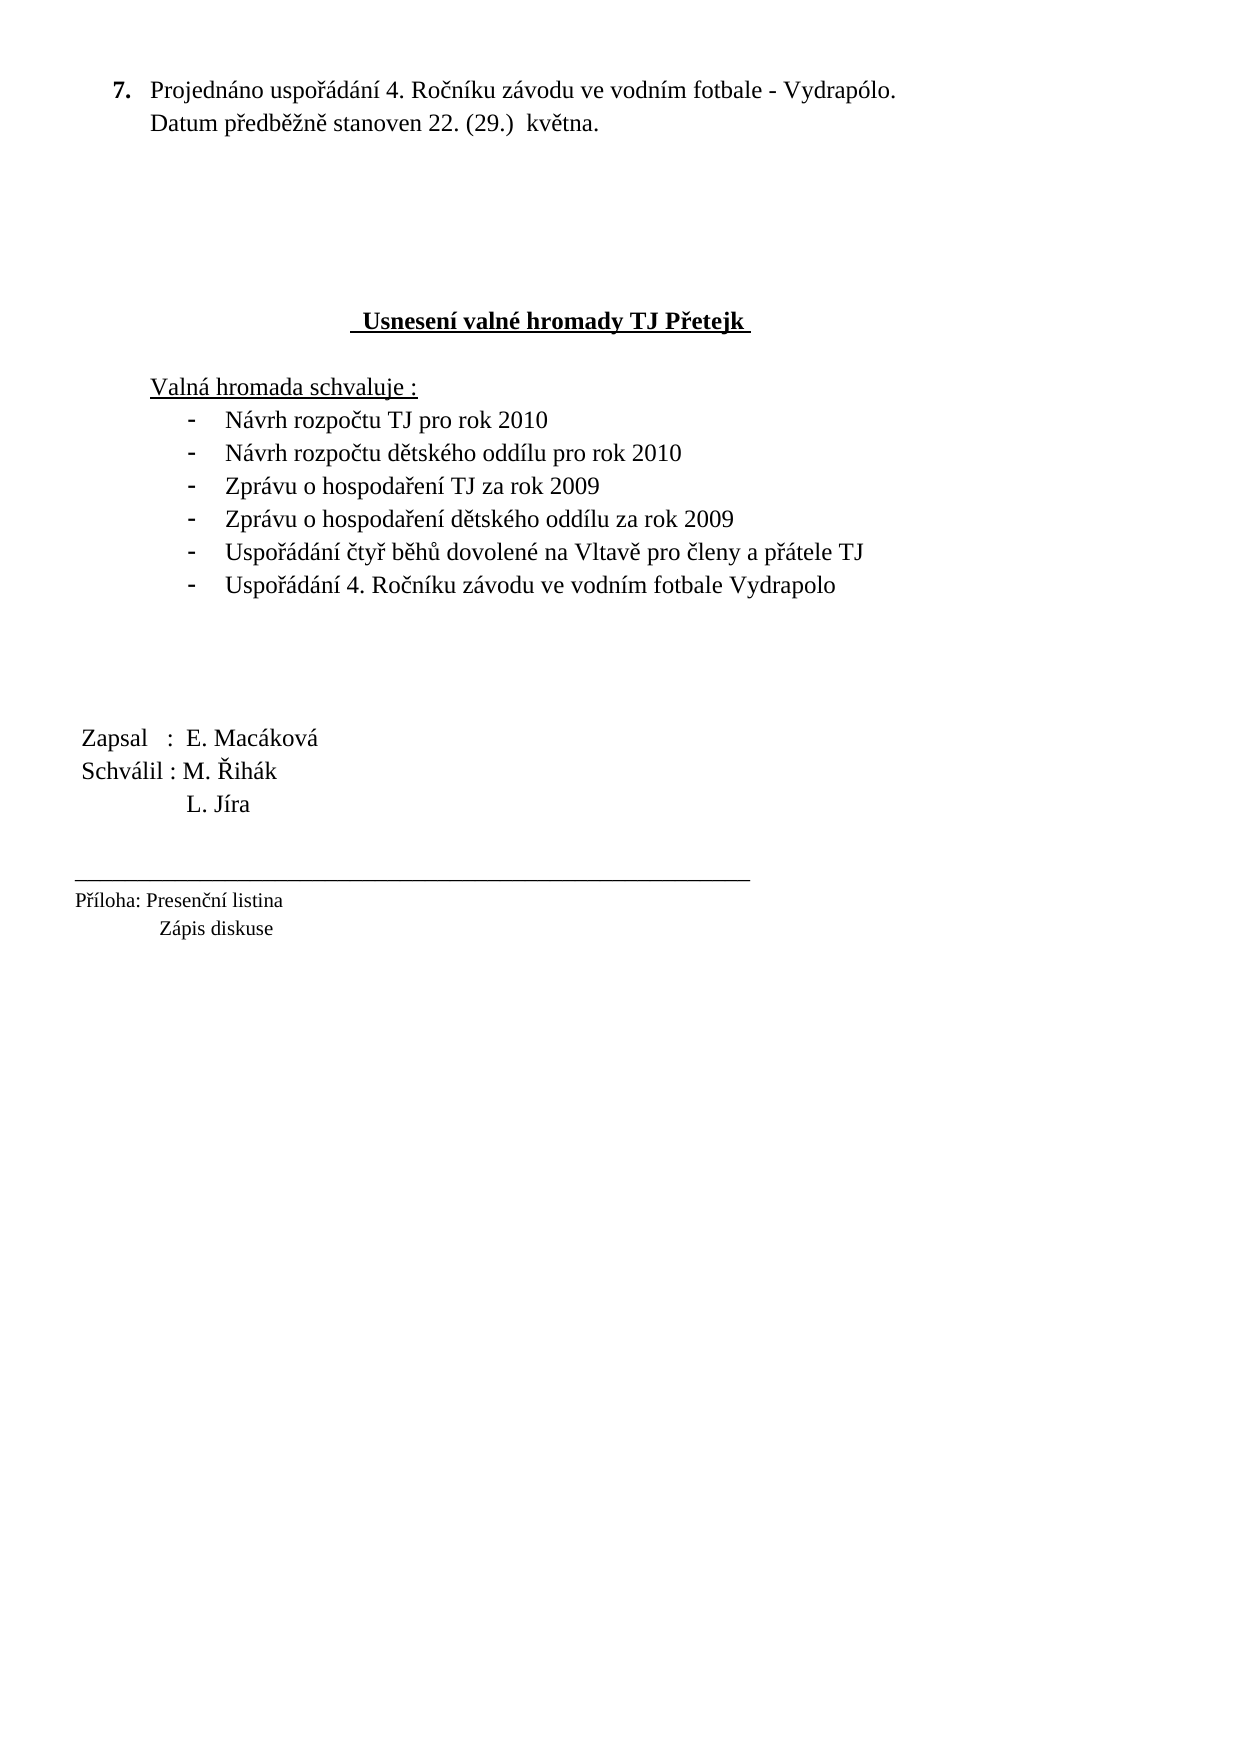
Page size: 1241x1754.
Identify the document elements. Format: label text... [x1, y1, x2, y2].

list Projednáno uspořádání 4. Ročníku závodu ve vodním fotbale - Vydrapólo. [112, 75, 1165, 104]
list Zprávu o hospodaření dětského oddílu za rok 2009 [187, 504, 1165, 533]
text ______________________________________________________ [75, 855, 1165, 884]
list Datum předběžně stanoven 22. (29.) května. [150, 108, 1165, 137]
text Zápis diskuse [75, 916, 1165, 940]
text Zapsal : E. Macáková [75, 723, 1165, 752]
list Uspořádání čtyř běhů dovolené na Vltavě pro členy a přátele TJ [187, 537, 1165, 566]
list Uspořádání 4. Ročníku závodu ve vodním fotbale Vydrapolo [187, 570, 1165, 599]
text L. Jíra [75, 789, 1165, 818]
list Zprávu o hospodaření TJ za rok 2009 [187, 471, 1165, 500]
list Návrh rozpočtu dětského oddílu pro rok 2010 [187, 438, 1165, 467]
list Valná hromada schvaluje : [150, 372, 1165, 401]
text Schválil : M. Řihák [75, 756, 1165, 785]
list Usnesení valné hromady TJ Přetejk [150, 306, 1165, 335]
list Návrh rozpočtu TJ pro rok 2010 [187, 405, 1165, 434]
text Příloha: Presenční listina [75, 888, 1165, 912]
